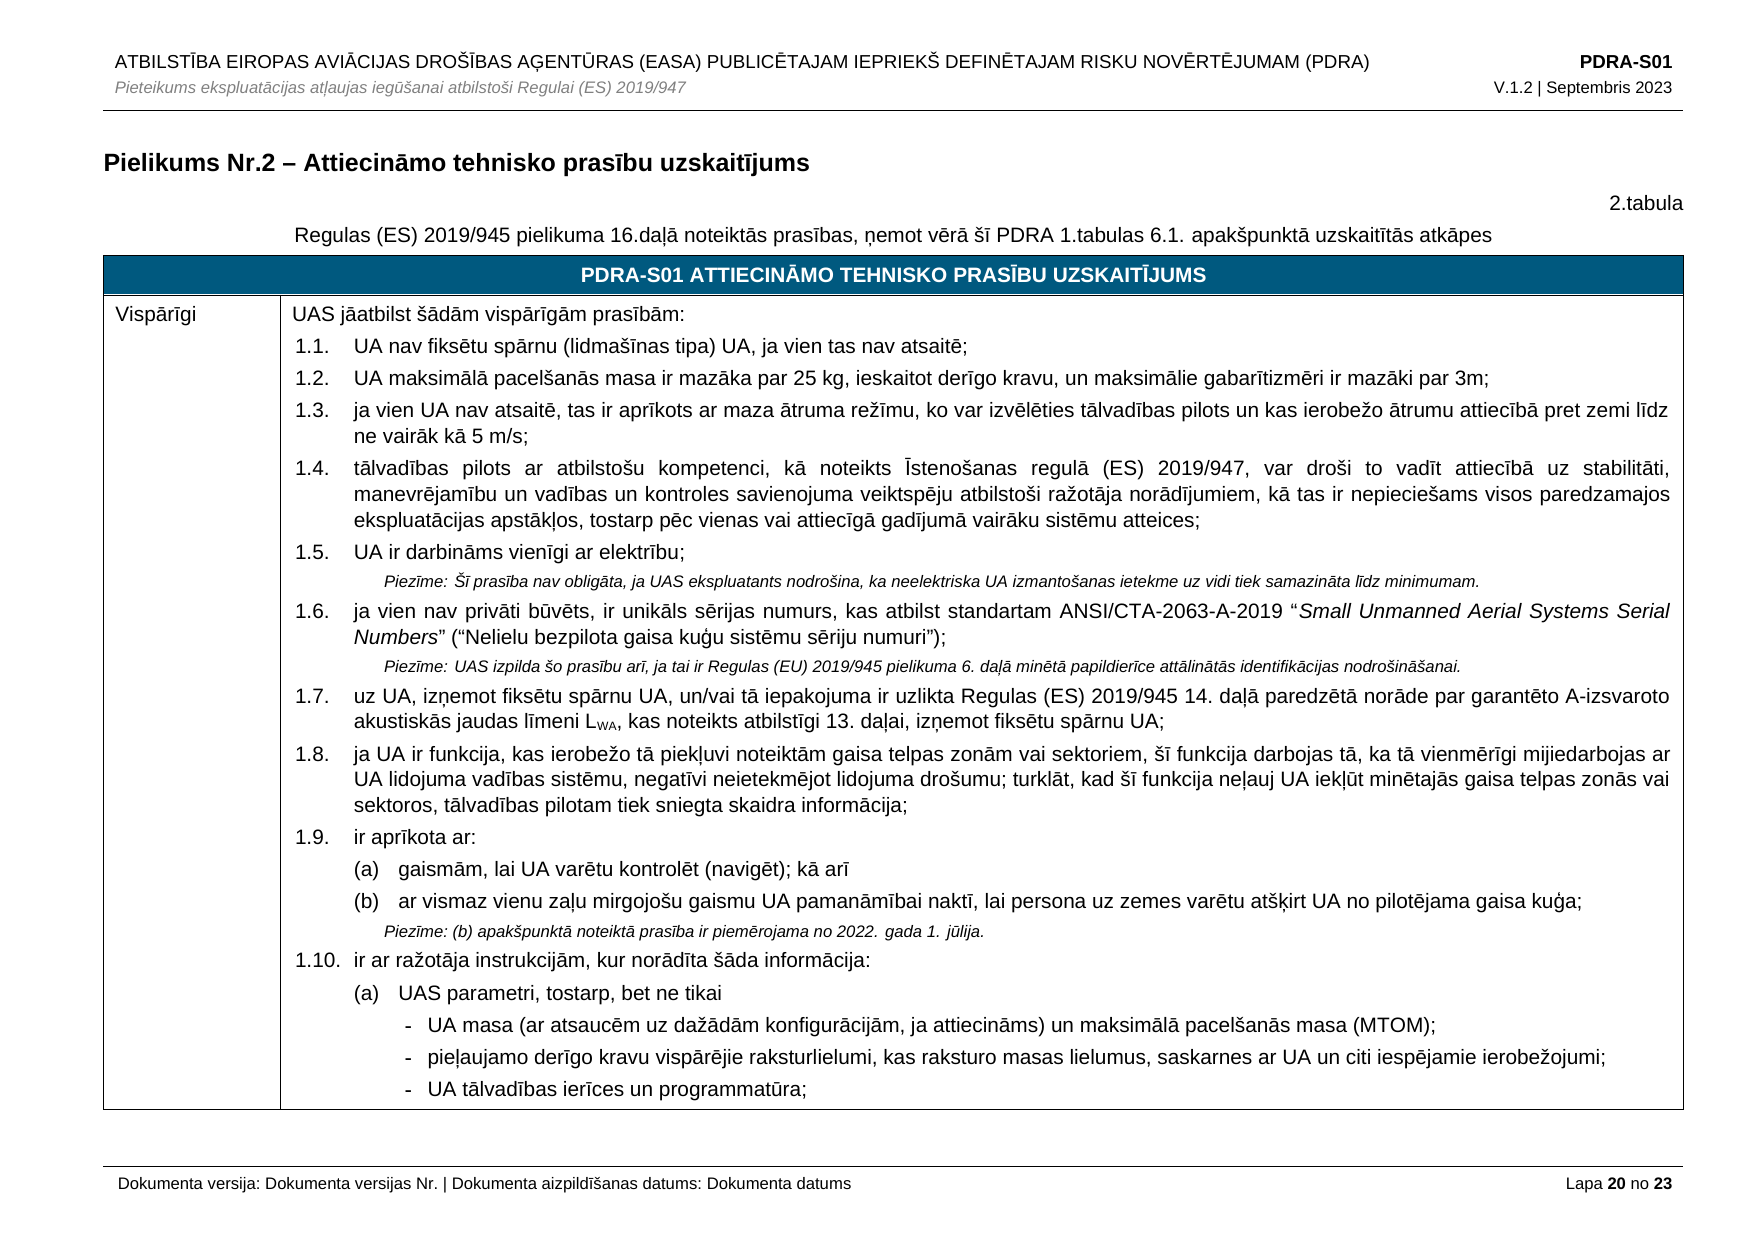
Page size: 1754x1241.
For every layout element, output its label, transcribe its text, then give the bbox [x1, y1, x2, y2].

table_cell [281, 296, 1683, 1109]
text 2.tabula [103, 191, 1683, 215]
table_cell Vispārīgi [104, 296, 280, 1109]
table_header PDRA-S01 ATTIECINĀMO TEHNISKO PRASĪBU UZSKAITĪJUMS [104, 256, 1683, 294]
text Regulas (ES) 2019/945 pielikuma 16.daļā noteiktās prasības, ņemot vērā šī PDRA 1.tabulas 6.1. apakšpunktā uzskaitītās atkāpes [103, 223, 1683, 247]
subtitle Pielikums Nr.2 – Attiecināmo tehnisko prasību uzskaitījums [103, 147, 1683, 176]
